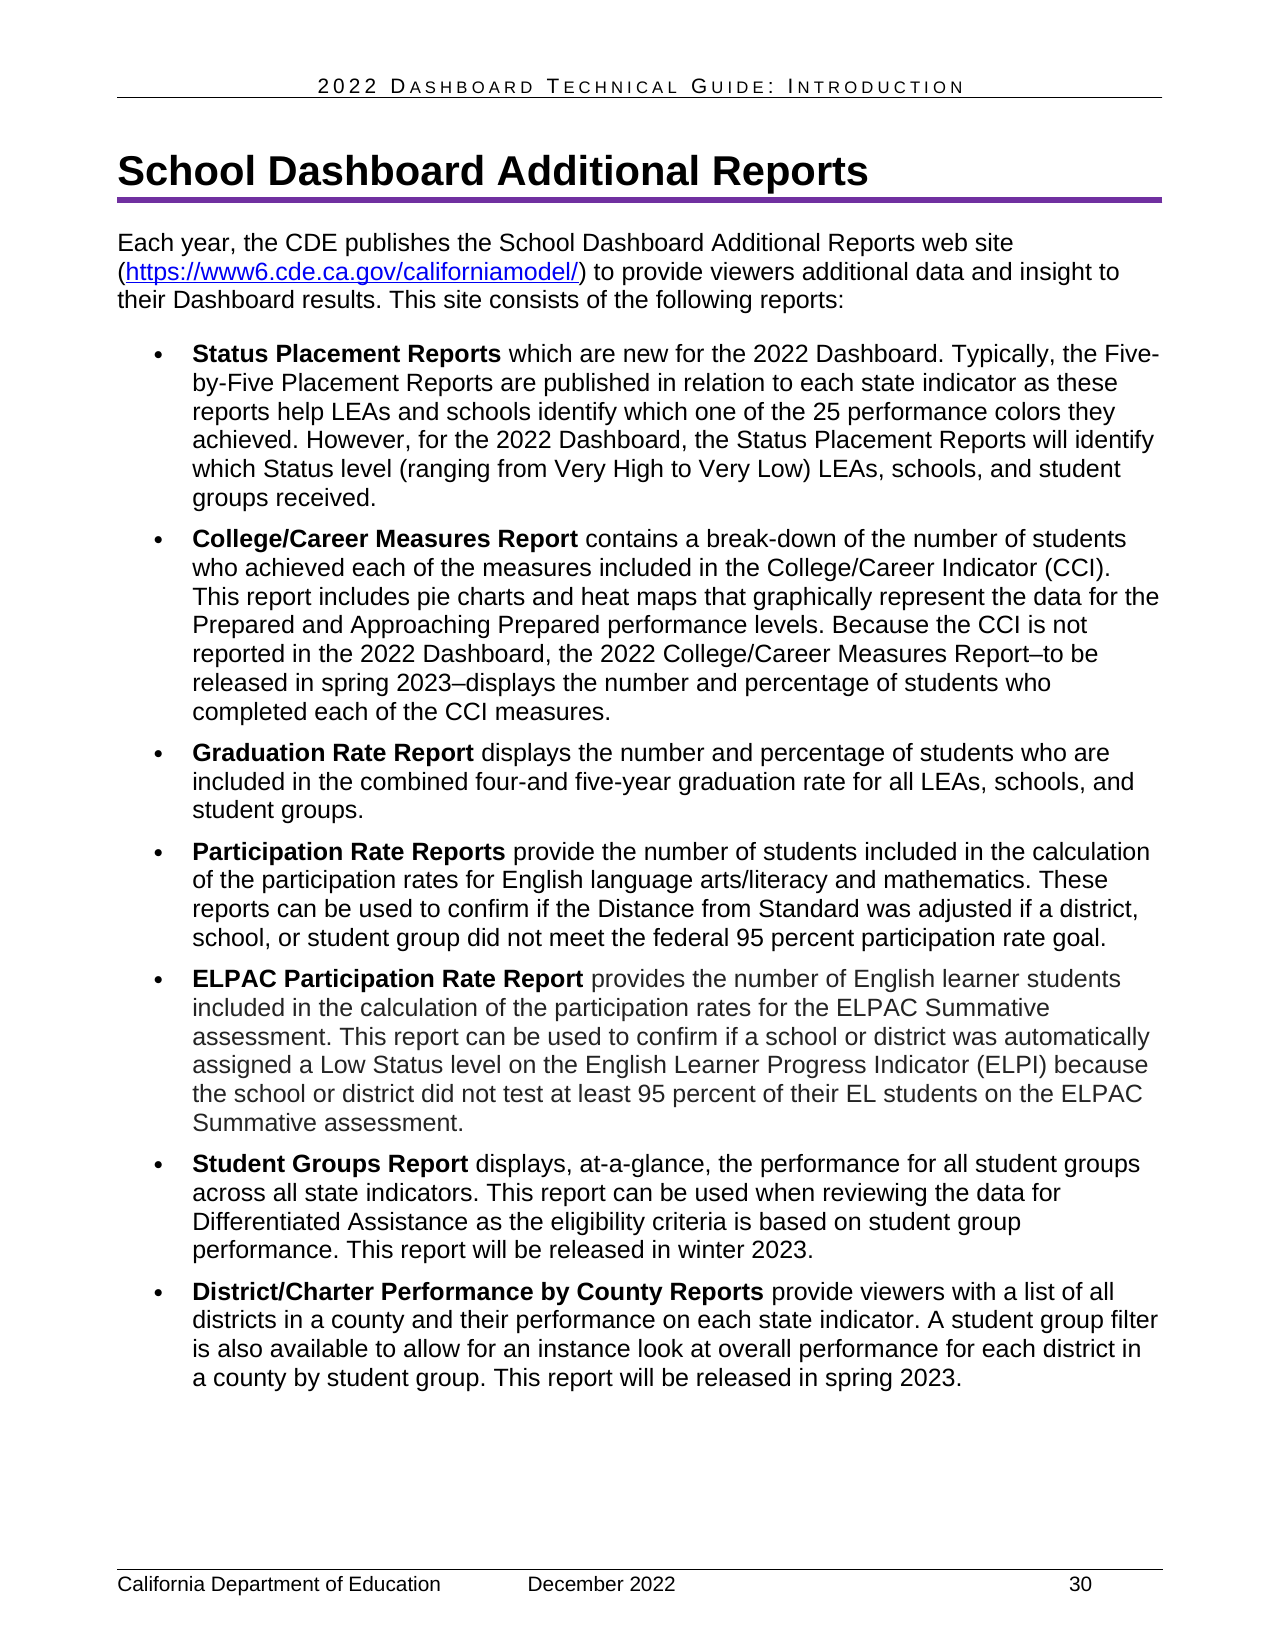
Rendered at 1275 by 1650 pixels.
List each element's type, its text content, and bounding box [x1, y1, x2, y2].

list ELPAC Participation Rate Report provides the number of English learner students included in the calculation of the participation rates for the ELPAC Summative assessment. This report can be used to confirm if a school or district was automatically assigned a Low Status level on the English Learner Progress Indicator (ELPI) because the school or district did not test at least 95 percent of their EL students on the ELPAC Summative assessment. [464, 964, 1162, 1137]
list Graduation Rate Report displays the number and percentage of students who are included in the combined four-and five-year graduation rate for all LEAs, schools, and student groups. [154, 738, 1162, 824]
text Each year, the CDE publishes the School Dashboard Additional Reports web site (https://www6.cde.ca.gov/californiamodel/) to provide viewers additional data and insight to their Dashboard results. This site consists of the following reports: [117, 228, 1162, 314]
list College/Career Measures Report contains a break-down of the number of students who achieved each of the measures included in the College/Career Indicator (CCI). This report includes pie charts and heat maps that graphically represent the data for the Prepared and Approaching Prepared performance levels. Because the CCI is not reported in the 2022 Dashboard, the 2022 College/Career Measures Report–to be released in spring 2023–displays the number and percentage of students who completed each of the CCI measures. [154, 524, 1162, 726]
list Student Groups Report displays, at-a-glance, the performance for all student groups across all state indicators. This report can be used when reviewing the data for Differentiated Assistance as the eligibility criteria is based on student group performance. This report will be released in winter 2023. [154, 1149, 1162, 1264]
list Status Placement Reports which are new for the 2022 Dashboard. Typically, the Five-by-Five Placement Reports are published in relation to each state indicator as these reports help LEAs and schools identify which one of the 25 performance colors they achieved. However, for the 2022 Dashboard, the Status Placement Reports will identify which Status level (ranging from Very High to Very Low) LEAs, schools, and student groups received. [154, 339, 1162, 512]
list Participation Rate Reports provide the number of students included in the calculation of the participation rates for English language arts/literacy and mathematics. These reports can be used to confirm if the Distance from Standard was adjusted if a district, school, or student group did not meet the federal 95 percent participation rate goal. [154, 837, 1162, 952]
list District/Charter Performance by County Reports provide viewers with a list of all districts in a county and their performance on each state indicator. A student group filter is also available to allow for an instance look at overall performance for each district in a county by student group. This report will be released in spring 2023. [154, 1277, 1162, 1392]
subtitle School Dashboard Additional Reports [117, 147, 1162, 197]
list ELPAC Participation Rate Report provides the number of English learner students included in the calculation of the participation rates for the ELPAC Summative assessment. This report can be used to confirm if a school or district was automatically assigned a Low Status level on the English Learner Progress Indicator (ELPI) because the school or district did not test at least 95 percent of their EL students on the ELPAC Summative assessment. [154, 964, 591, 1137]
